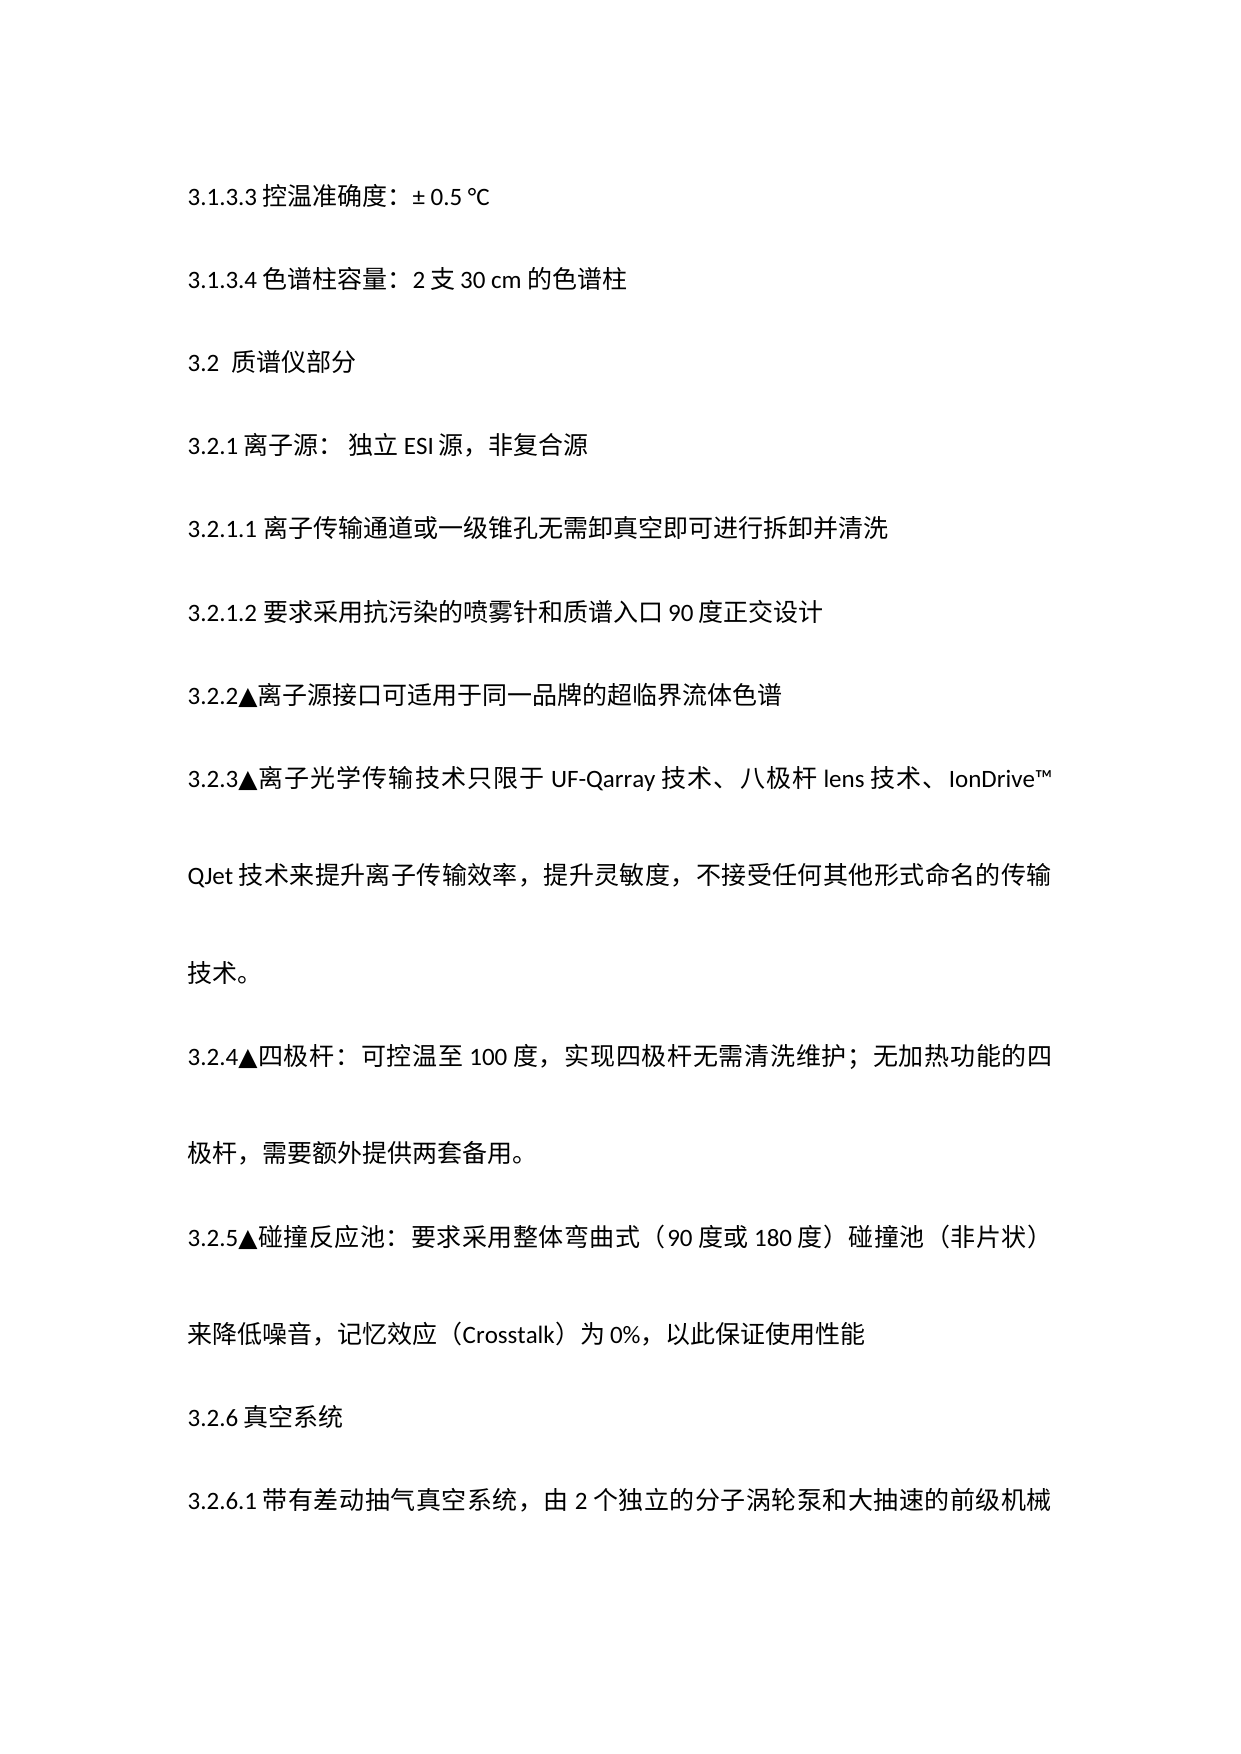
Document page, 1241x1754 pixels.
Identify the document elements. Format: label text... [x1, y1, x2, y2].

text 3.2.1离子源： 独立ESI源，非复合源 [187, 411, 1053, 476]
text 3.2.6真空系统 [187, 1383, 1053, 1448]
text 3.2.1.1 离子传输通道或一级锥孔无需卸真空即可进行拆卸并清洗 [187, 494, 1053, 559]
text 3.2.5▲碰撞反应池：要求采用整体弯曲式（90度或180度）碰撞池（非片状）来降低噪音，记忆效应（Crosstalk）为0%，以此保证使用性能 [187, 1203, 1053, 1365]
text 3.1.3.3控温准确度：± 0.5 °C [187, 162, 1053, 227]
text 3.2 质谱仪部分 [187, 328, 1053, 393]
text 3.2.4▲四极杆：可控温至100度，实现四极杆无需清洗维护；无加热功能的四极杆，需要额外提供两套备用。 [187, 1022, 1053, 1184]
text 3.2.1.2 要求采用抗污染的喷雾针和质谱入口90度正交设计 [187, 578, 1053, 643]
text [187, 1466, 1053, 1531]
text 3.1.3.4色谱柱容量：2支30 cm 的色谱柱 [187, 245, 1053, 310]
text 3.2.2▲离子源接口可适用于同一品牌的超临界流体色谱 [187, 661, 1053, 726]
text 3.2.3▲离子光学传输技术只限于UF-Qarray技术、八极杆lens技术、IonDrive™ QJet技术来提升离子传输效率，提升灵敏度，不接受任何其他形式命名的传输技术。 [187, 744, 1053, 1004]
